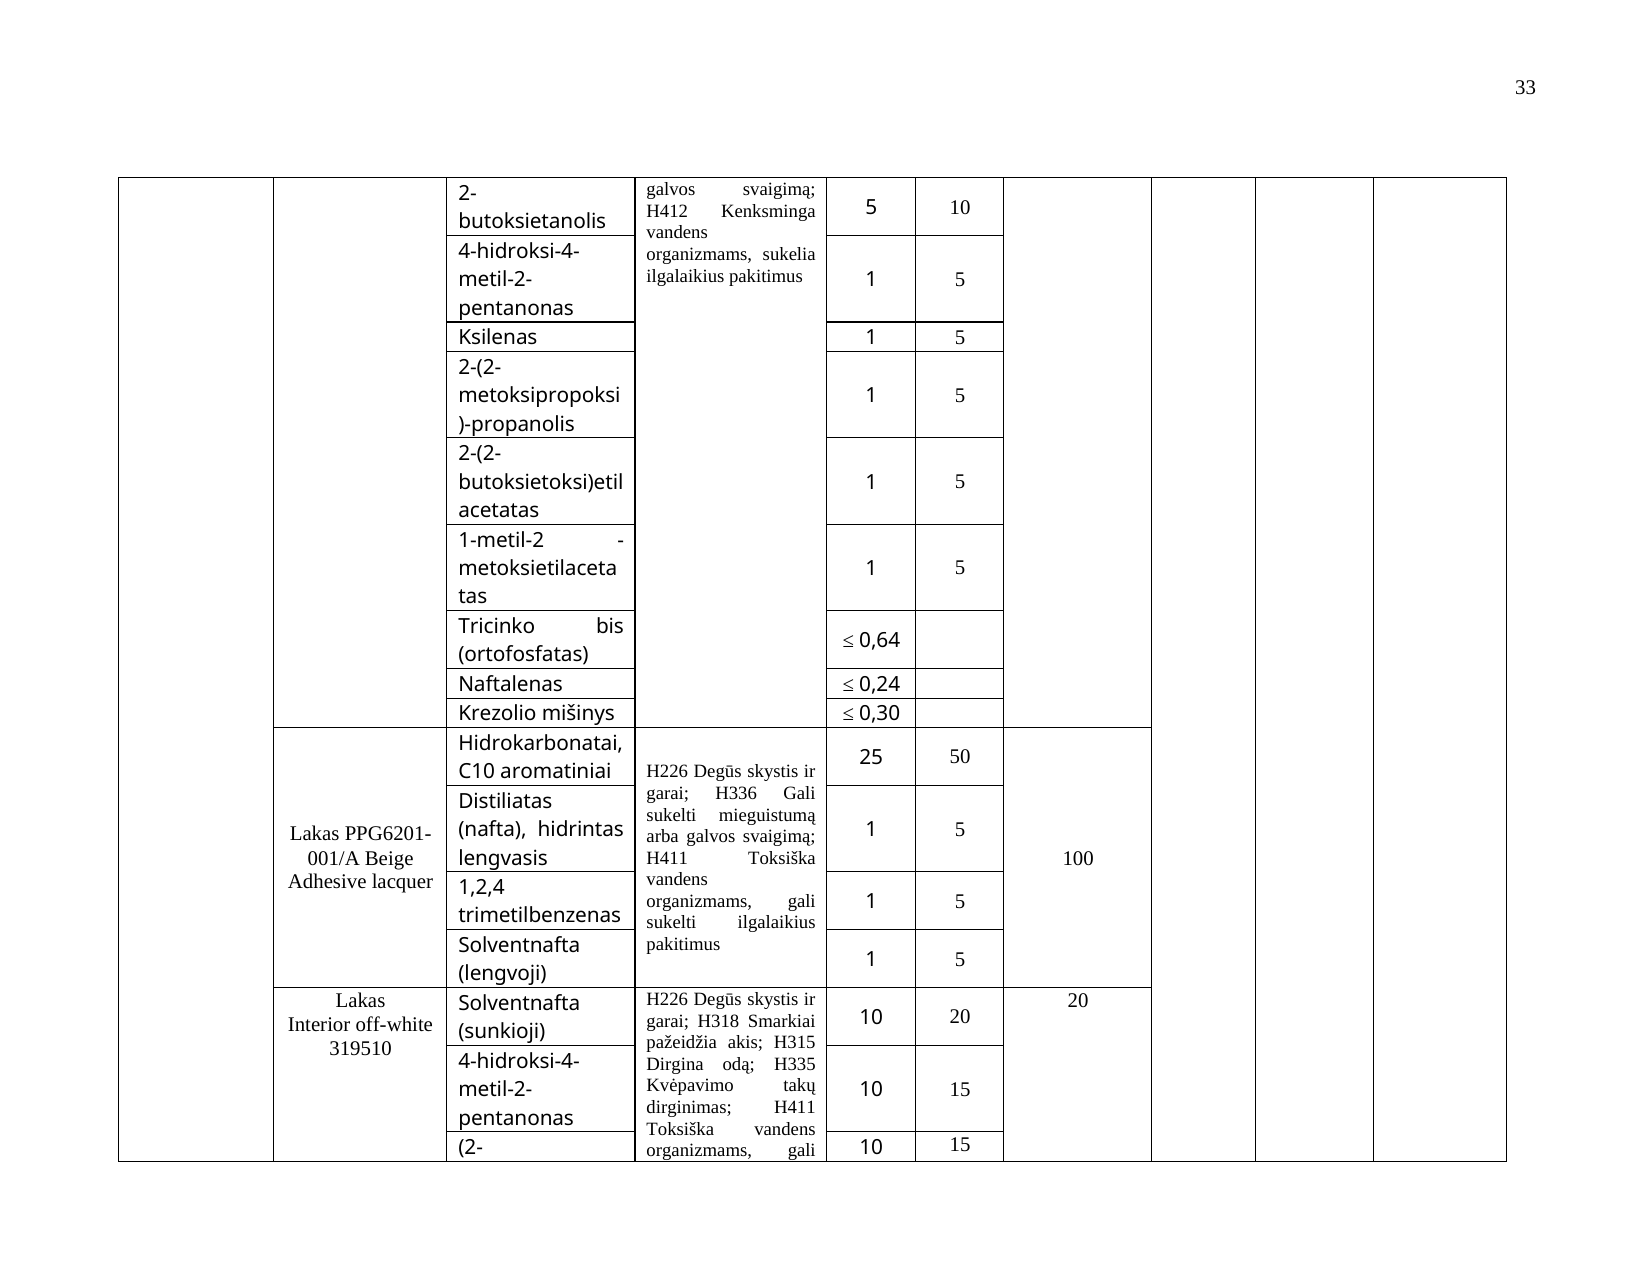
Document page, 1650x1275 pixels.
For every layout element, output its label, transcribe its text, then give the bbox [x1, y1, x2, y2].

table_cell H226 Degūs skystis ir garai; H336 Gali sukelti mieguistumą arba galvos svaigimą; H411 Toksiška vandens organizmams, gali sukelti ilgalaikius pakitimus [636, 728, 826, 987]
table_cell 2-butoksietanolis [447, 178, 634, 235]
table_cell 10 [827, 1046, 915, 1131]
table_cell 1 [827, 438, 915, 524]
table_cell 1 [827, 786, 915, 871]
table_cell 10 [827, 1132, 915, 1161]
table_cell [916, 669, 1003, 697]
table_cell 5 [916, 872, 1003, 929]
table_cell Lakas Interior off-white 319510 [274, 988, 446, 1161]
table_cell 5 [916, 323, 1003, 351]
table_cell 1,2,4 trimetilbenzenas [447, 872, 634, 929]
table_cell 5 [916, 525, 1003, 610]
table_cell 1 [827, 872, 915, 929]
table_cell Solventnafta (sunkioji) [447, 988, 634, 1045]
table_cell 5 [916, 930, 1003, 987]
table_cell 5 [916, 352, 1003, 437]
table_cell 5 [916, 236, 1003, 321]
table_cell ≤ 0,30 [827, 699, 915, 727]
table_cell Tricinko bis (ortofosfatas) [447, 611, 634, 668]
table_cell 15 [916, 1046, 1003, 1131]
table_cell Lakas PPG6201-001/A Beige Adhesive lacquer [274, 728, 446, 987]
table_cell 1 [827, 525, 915, 610]
table_cell [916, 699, 1003, 727]
table_cell 15 [916, 1132, 1003, 1161]
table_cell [447, 1132, 634, 1161]
table_cell 100 [1004, 728, 1151, 987]
table_cell Ksilenas [447, 323, 634, 351]
table_cell Distiliatas (nafta), hidrintas lengvasis [447, 786, 634, 871]
table_cell Hidrokarbonatai, C10 aromatiniai [447, 728, 634, 785]
table_cell 5 [916, 786, 1003, 871]
table_cell 5 [916, 438, 1003, 524]
table_cell 1 [827, 236, 915, 321]
table_cell Krezolio mišinys [447, 699, 634, 727]
table_cell 10 [827, 988, 915, 1045]
table_cell 10 [916, 178, 1003, 235]
table_cell ≤ 0,64 [827, 611, 915, 668]
table_cell Solventnafta (lengvoji) [447, 930, 634, 987]
table_cell 25 [827, 728, 915, 785]
table_cell 4-hidroksi-4-metil-2-pentanonas [447, 1046, 634, 1131]
table_cell ≤ 0,24 [827, 669, 915, 697]
table_cell 20 [916, 988, 1003, 1045]
table_cell 2-(2-metoksipropoksi)-propanolis [447, 352, 634, 437]
table_cell 1 [827, 930, 915, 987]
table_cell 4-hidroksi-4-metil-2-pentanonas [447, 236, 634, 321]
table_cell H226 Degūs skystis ir garai; H318 Smarkiai pažeidžia akis; H315 Dirgina odą; H335 Kvėpavimo takų dirginimas; H411 Toksiška vandens organizmams, gali sukelti ilgalaikius pakitimus [636, 988, 826, 1161]
table_cell 20 [1004, 988, 1151, 1161]
table_cell [916, 611, 1003, 668]
table_cell 1-metil-2 -metoksietilacetatas [447, 525, 634, 610]
table_cell Naftalenas [447, 669, 634, 697]
table_cell 1 [827, 352, 915, 437]
table_cell 2-(2-butoksietoksi)etilacetatas [447, 438, 634, 524]
table_cell 50 [916, 728, 1003, 785]
table_cell 5 [827, 178, 915, 235]
table_cell 1 [827, 323, 915, 351]
